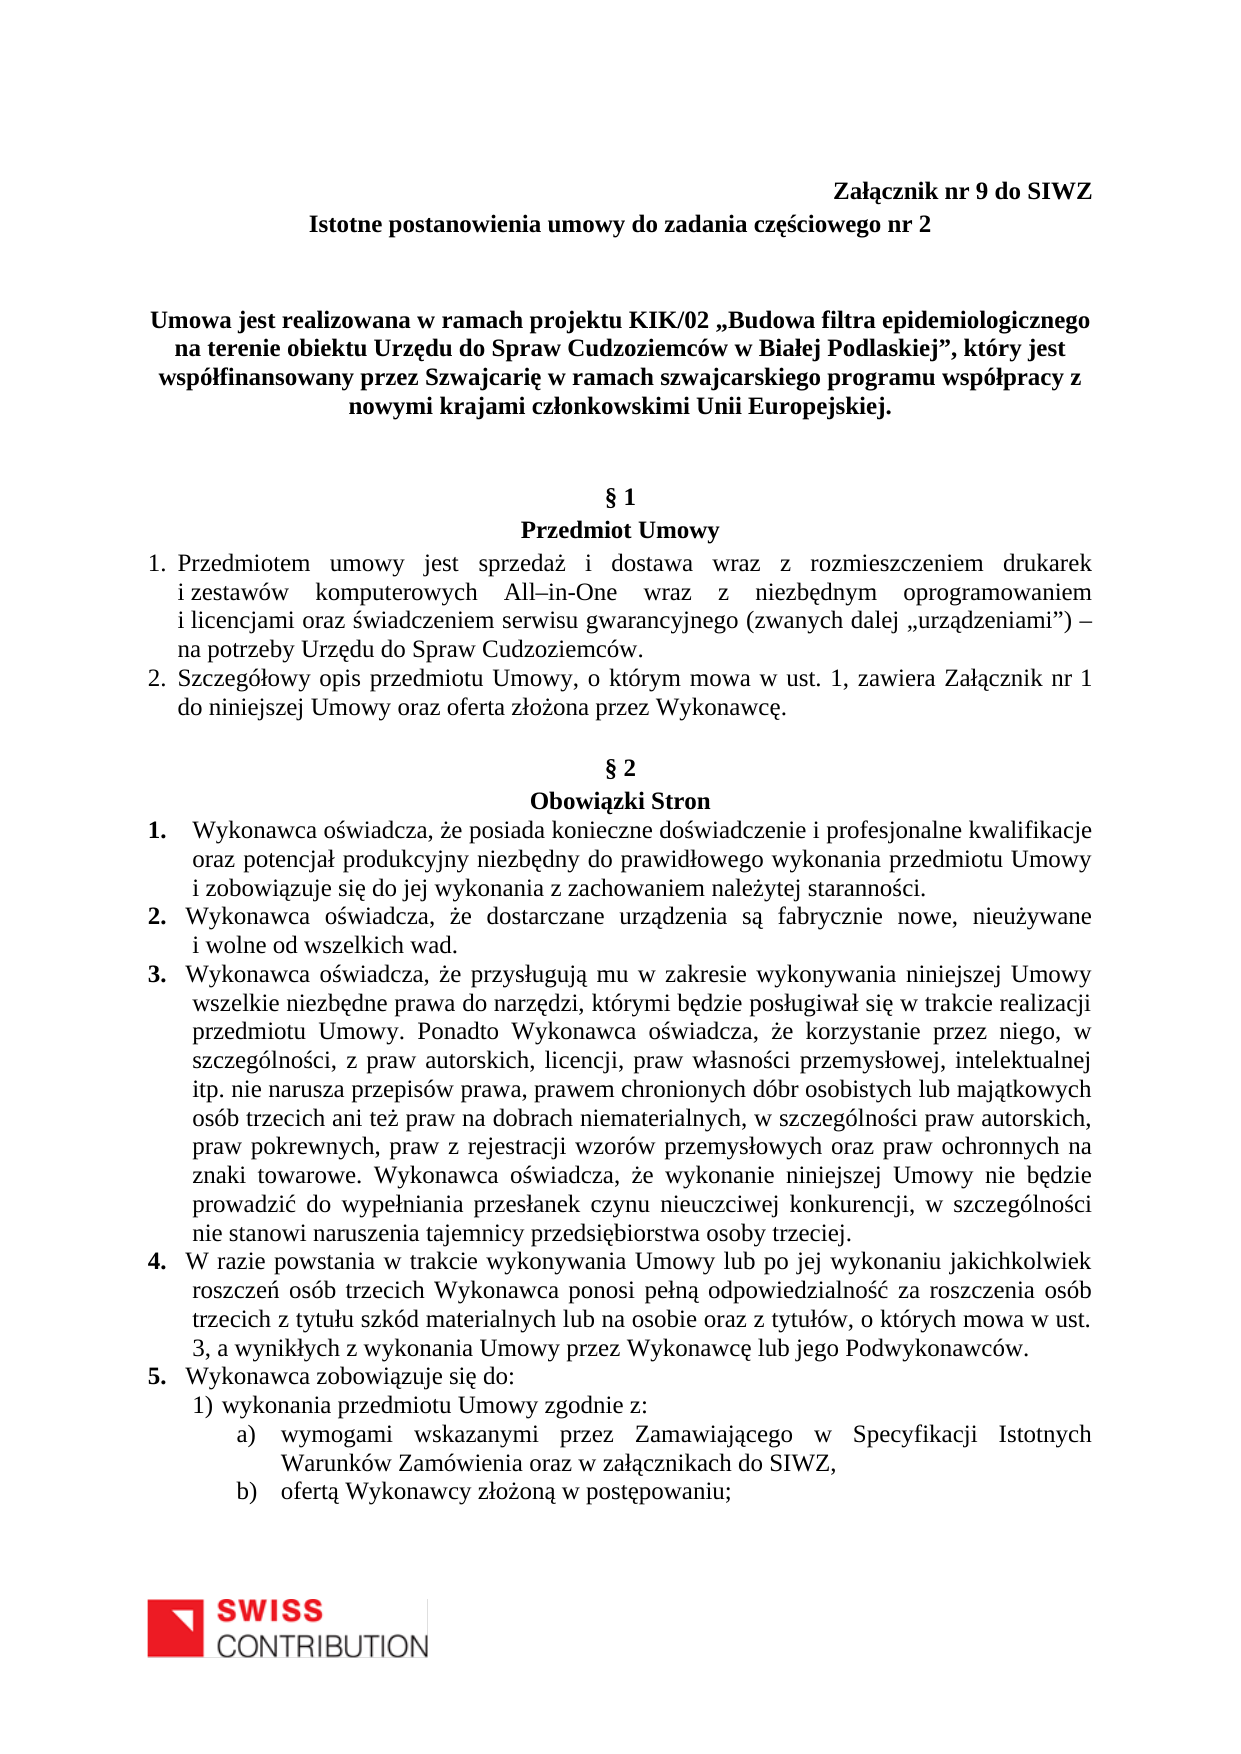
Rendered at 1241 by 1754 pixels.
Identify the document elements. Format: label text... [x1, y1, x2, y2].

text Przedmiot Umowy [148, 515, 1092, 544]
list Szczegółowy opis przedmiotu Umowy, o którym mowa w ust. 1, zawiera Załącznik nr 1 do niniejszej Umowy oraz oferta złożona przez Wykonawcę. [148, 663, 1092, 720]
list W razie powstania w trakcie wykonywania Umowy lub po jej wykonaniu jakichkolwiek roszczeń osób trzecich Wykonawca ponosi pełną odpowiedzialność za roszczenia osób trzecich z tytułu szkód materialnych lub na osobie oraz z tytułów, o których mowa w ust. 3, a wynikłych z wykonania Umowy przez Wykonawcę lub jego Podwykonawców. [148, 1246, 1092, 1361]
list wymogami wskazanymi przez Zamawiającego w Specyfikacji Istotnych Warunków Zamówienia oraz w załącznikach do SIWZ, [236, 1419, 1092, 1476]
text Umowa jest realizowana w ramach projektu KIK/02 „Budowa filtra epidemiologicznego na terenie obiektu Urzędu do Spraw Cudzoziemców w Białej Podlaskiej”, który jest współfinansowany przez Szwajcarię w ramach szwajcarskiego programu współpracy z nowymi krajami członkowskimi Unii Europejskiej. [148, 305, 1092, 420]
list Wykonawca oświadcza, że przysługują mu w zakresie wykonywania niniejszej Umowy wszelkie niezbędne prawa do narzędzi, którymi będzie posługiwał się w trakcie realizacji przedmiotu Umowy. Ponadto Wykonawca oświadcza, że korzystanie przez niego, w szczególności, z praw autorskich, licencji, praw własności przemysłowej, intelektualnej itp. nie narusza przepisów prawa, prawem chronionych dóbr osobistych lub majątkowych osób trzecich ani też praw na dobrach niematerialnych, w szczególności praw autorskich, praw pokrewnych, praw z rejestracji wzorów przemysłowych oraz praw ochronnych na znaki towarowe. Wykonawca oświadcza, że wykonanie niniejszej Umowy nie będzie prowadzić do wypełniania przesłanek czynu nieuczciwej konkurencji, w szczególności nie stanowi naruszenia tajemnicy przedsiębiorstwa osoby trzeciej. [148, 959, 1092, 1246]
list Wykonawca oświadcza, że dostarczane urządzenia są fabrycznie nowe, nieużywane i wolne od wszelkich wad. [148, 901, 1092, 959]
list Wykonawca zobowiązuje się do: [148, 1361, 1092, 1390]
list wykonania przedmiotu Umowy zgodnie z: [192, 1390, 1092, 1419]
picture [147, 1599, 429, 1659]
text § 2 [148, 753, 1092, 782]
text § 1 [148, 482, 1092, 511]
text Obowiązki Stron [148, 786, 1092, 815]
list Wykonawca oświadcza, że posiada konieczne doświadczenie i profesjonalne kwalifikacje oraz potencjał produkcyjny niezbędny do prawidłowego wykonania przedmiotu Umowy i zobowiązuje się do jej wykonania z zachowaniem należytej staranności. [148, 815, 1092, 901]
list ofertą Wykonawcy złożoną w postępowaniu; [236, 1476, 1092, 1505]
list Przedmiotem umowy jest sprzedaż i dostawa wraz z rozmieszczeniem drukarek i zestawów komputerowych All–in-One wraz z niezbędnym oprogramowaniem i licencjami oraz świadczeniem serwisu gwarancyjnego (zwanych dalej „urządzeniami”) – na potrzeby Urzędu do Spraw Cudzoziemców. [148, 548, 1092, 663]
text Istotne postanowienia umowy do zadania częściowego nr 2 [148, 209, 1092, 238]
text Załącznik nr 9 do SIWZ [148, 176, 1092, 205]
